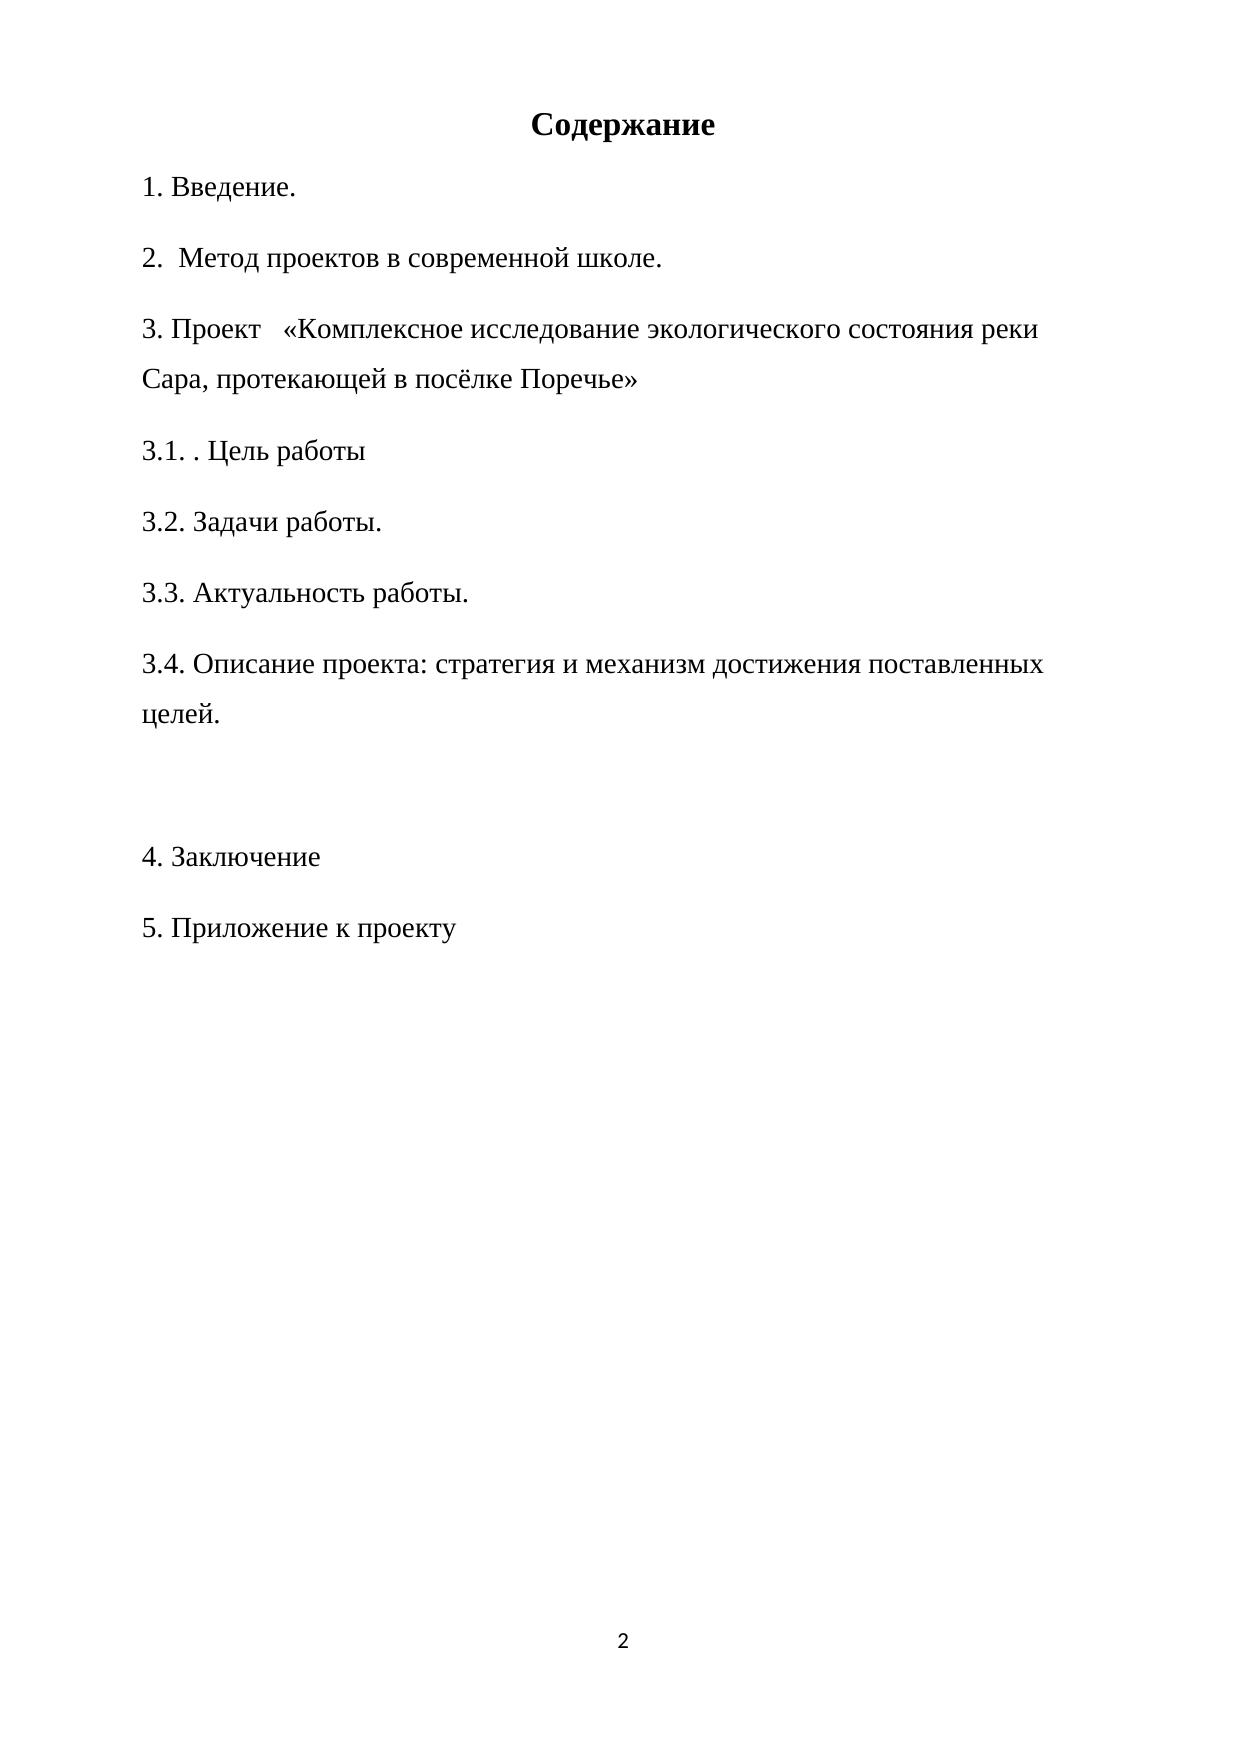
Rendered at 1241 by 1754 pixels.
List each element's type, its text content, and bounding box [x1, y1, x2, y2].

list 3.2. Задачи работы. [142, 504, 1104, 537]
text Содержание [142, 104, 1104, 142]
list 3.3. Актуальность работы. [142, 575, 1104, 609]
list Метод проектов в современной школе. [142, 240, 1104, 274]
list Проект «Комплексное исследование экологического состояния реки Сара, протекающей в посёлке Поречье» [142, 311, 1104, 395]
list Введение. [142, 169, 1104, 203]
list 3.4. Описание проекта: стратегия и механизм достижения поставленных целей. [142, 646, 1104, 730]
list Приложение к проекту [142, 910, 1104, 943]
list Заключение [142, 839, 1104, 872]
list 3.1. . Цель работы [142, 433, 1104, 466]
